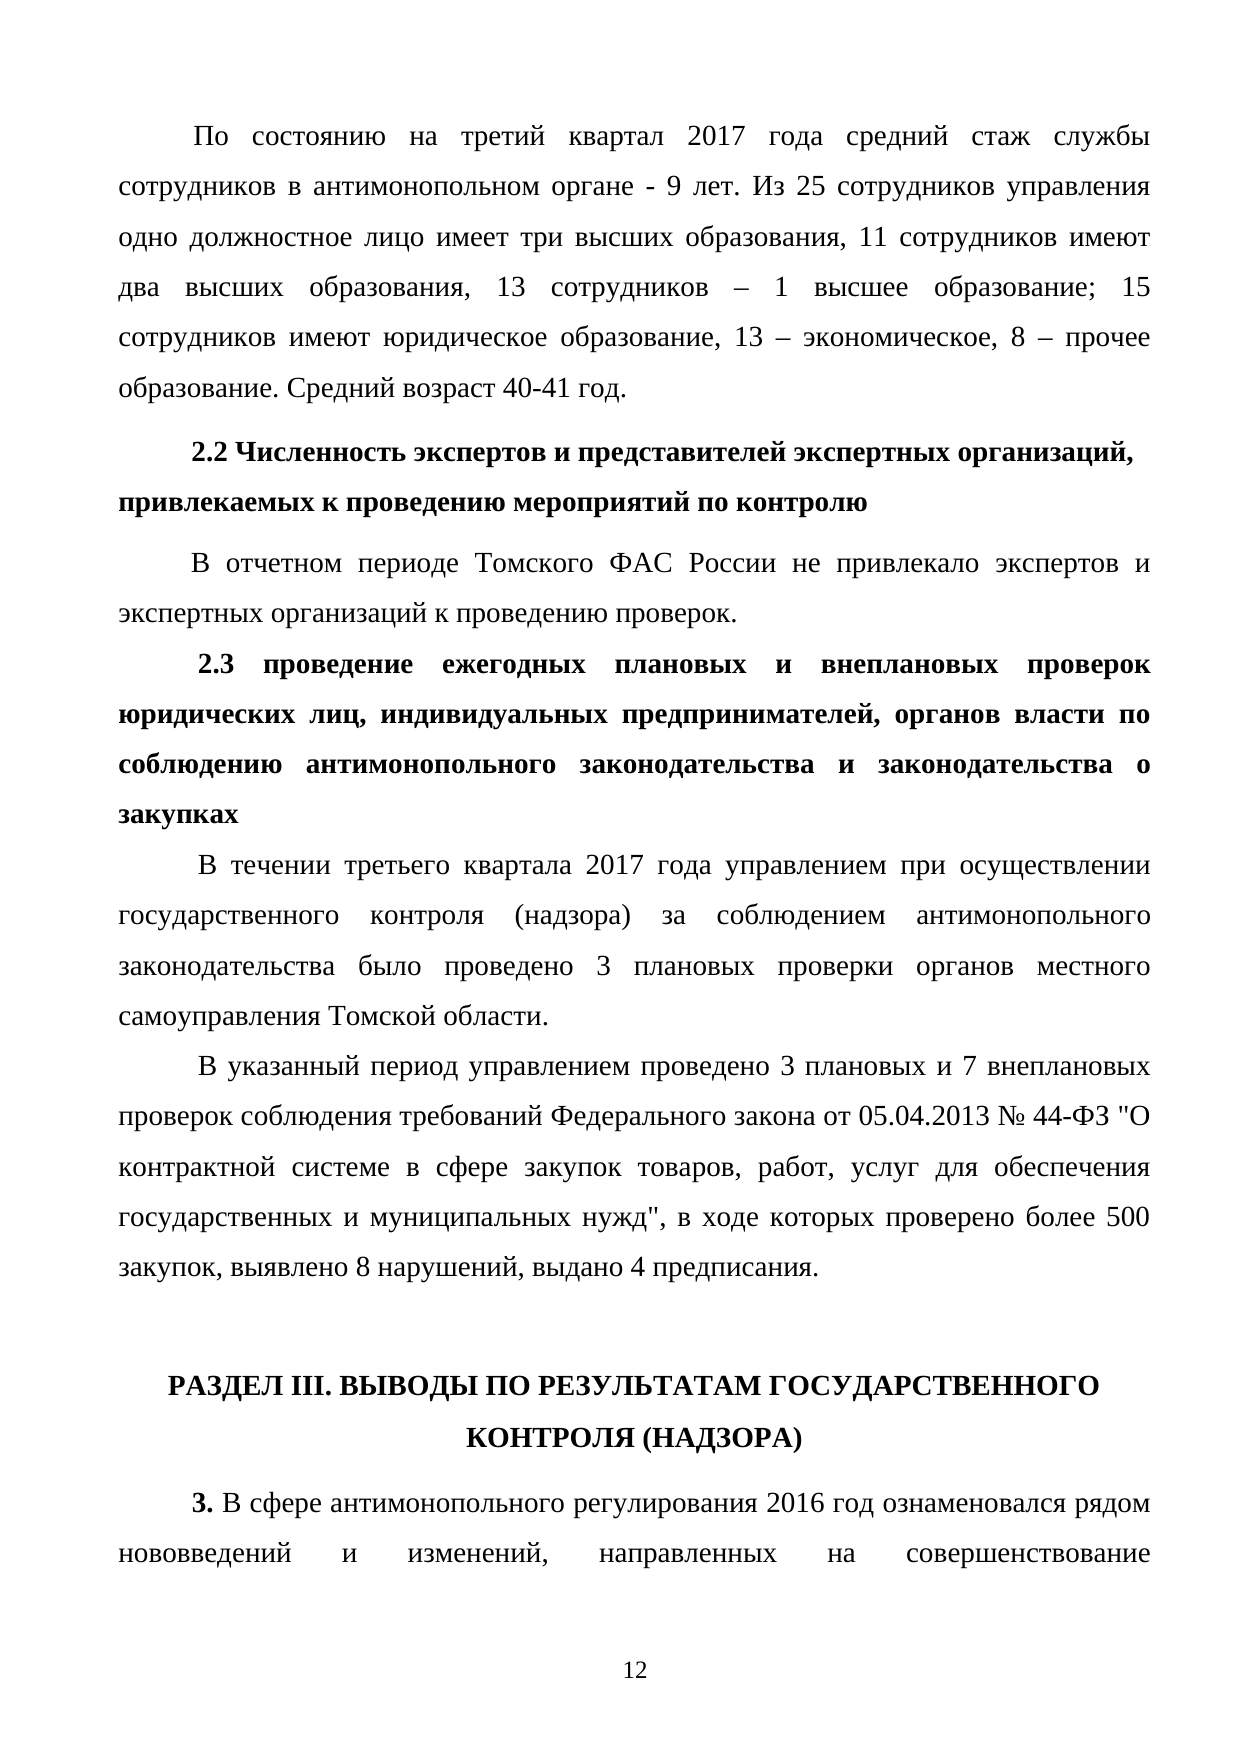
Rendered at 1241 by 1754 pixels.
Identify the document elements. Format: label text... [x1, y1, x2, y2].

text 2.3 проведение ежегодных плановых и внеплановых проверок юридических лиц, индивидуальных предпринимателей, органов власти по соблюдению антимонопольного законодательства и законодательства о закупках [118, 646, 1152, 830]
text РАЗДЕЛ III. ВЫВОДЫ ПО РЕЗУЛЬТАТАМ ГОСУДАРСТВЕННОГО [118, 1368, 1150, 1401]
text КОНТРОЛЯ (НАДЗОРА) [118, 1420, 1150, 1453]
text В течении третьего квартала 2017 года управлением при осуществлении государственного контроля (надзора) за соблюдением антимонопольного законодательства было проведено 3 плановых проверки органов местного самоуправления Томской области. [118, 847, 1152, 1031]
text 2.2 Численность экспертов и представителей экспертных организаций, привлекаемых к проведению мероприятий по контролю [118, 434, 1152, 518]
text В указанный период управлением проведено 3 плановых и 7 внеплановых проверок соблюдения требований Федерального закона от 05.04.2013 № 44-ФЗ "О контрактной системе в сфере закупок товаров, работ, услуг для обеспечения государственных и муниципальных нужд", в ходе которых проверено более 500 закупок, выявлено 8 нарушений, выдано 4 предписания. [118, 1048, 1152, 1283]
text По состоянию на третий квартал 2017 года средний стаж службы сотрудников в антимонопольном органе - 9 лет. Из 25 сотрудников управления одно должностное лицо имеет три высших образования, 11 сотрудников имеют два высших образования, 13 сотрудников – 1 высшее образование; 15 сотрудников имеют юридическое образование, 13 – экономическое, 8 – прочее образование. Средний возраст 40-41 год. [118, 118, 1152, 403]
text В отчетном периоде Томского ФАС России не привлекало экспертов и экспертных организаций к проведению проверок. [118, 545, 1152, 629]
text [118, 1485, 1152, 1569]
